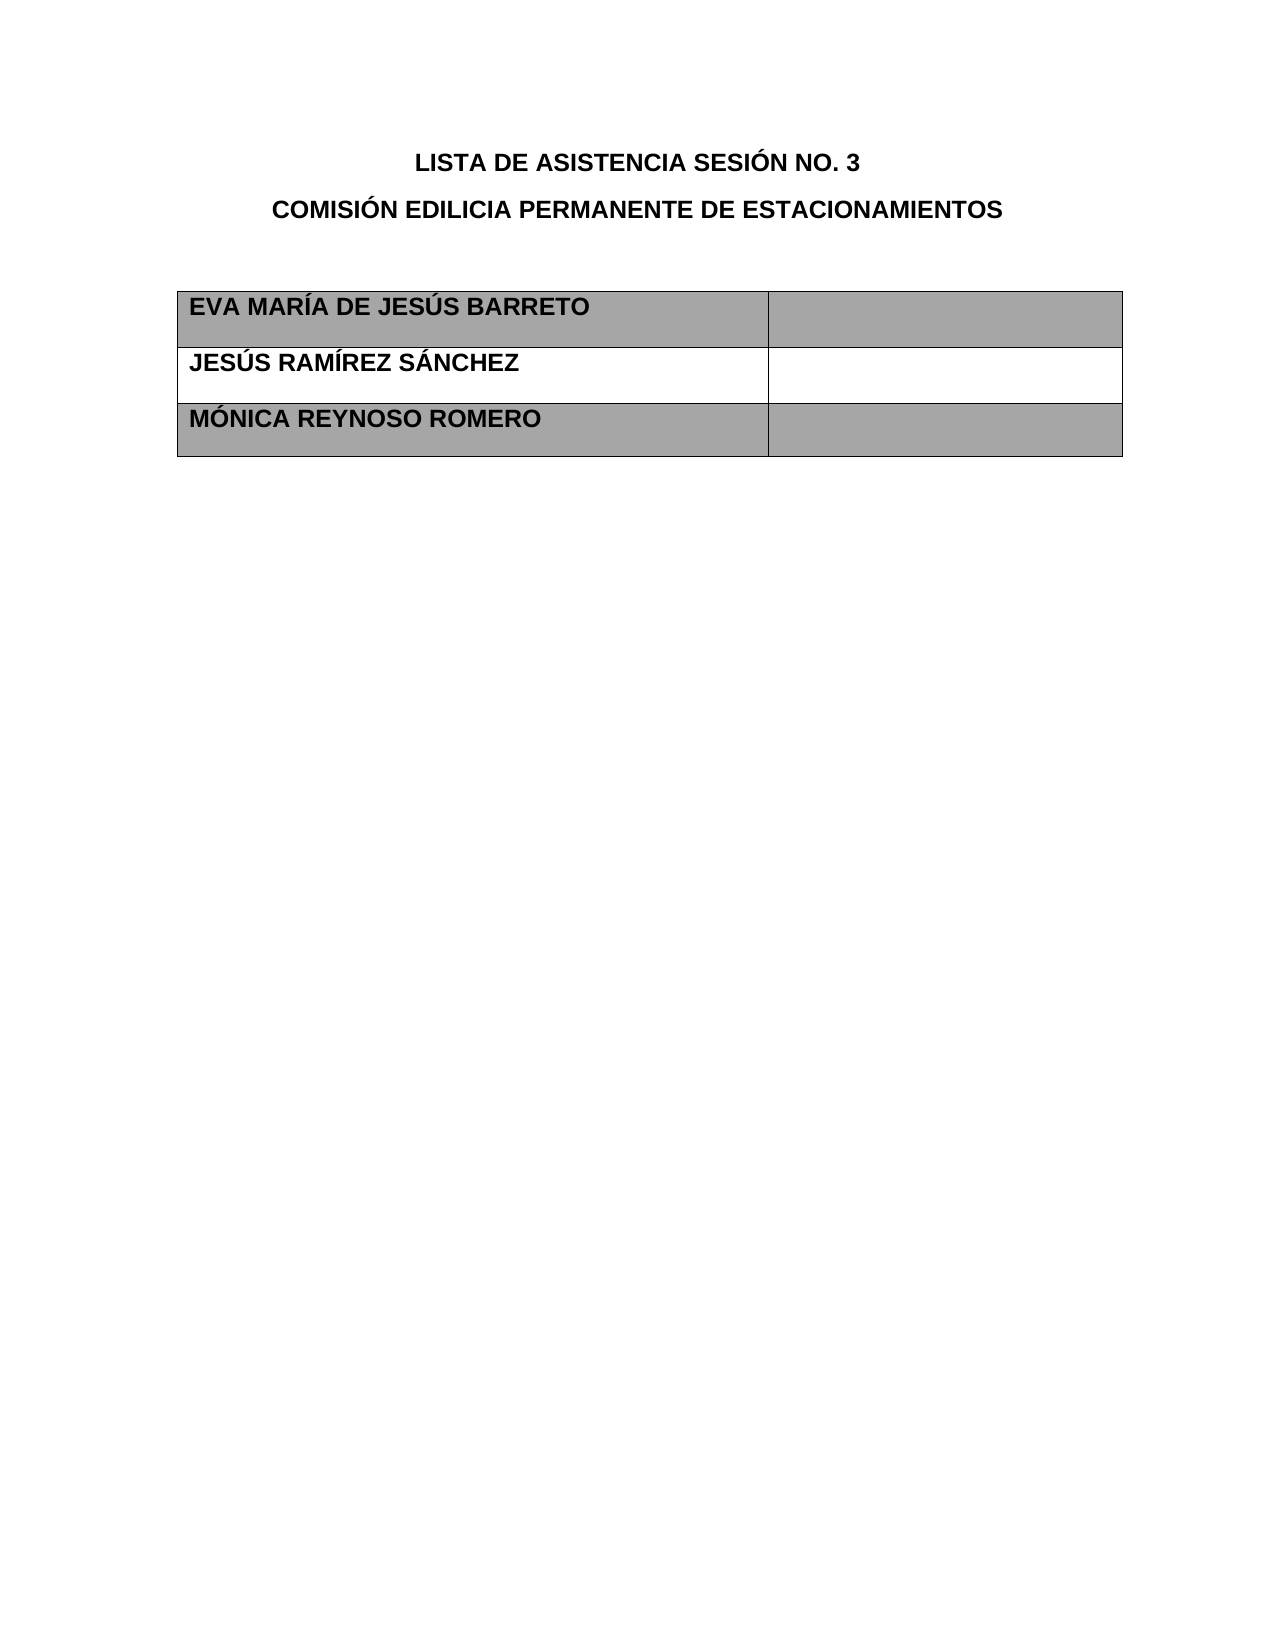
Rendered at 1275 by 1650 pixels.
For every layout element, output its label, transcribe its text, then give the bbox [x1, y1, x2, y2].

table_header EVA MARÍA DE JESÚS BARRETO [178, 292, 768, 347]
text COMISIÓN EDILICIA PERMANENTE DE ESTACIONAMIENTOS [177, 195, 1098, 224]
table_cell [769, 404, 1122, 456]
table_cell JESÚS RAMÍREZ SÁNCHEZ [178, 348, 768, 403]
table_cell [769, 348, 1122, 403]
text LISTA DE ASISTENCIA SESIÓN NO. 3 [177, 148, 1098, 176]
table_header [769, 292, 1122, 347]
table_cell MÓNICA REYNOSO ROMERO [178, 404, 768, 456]
